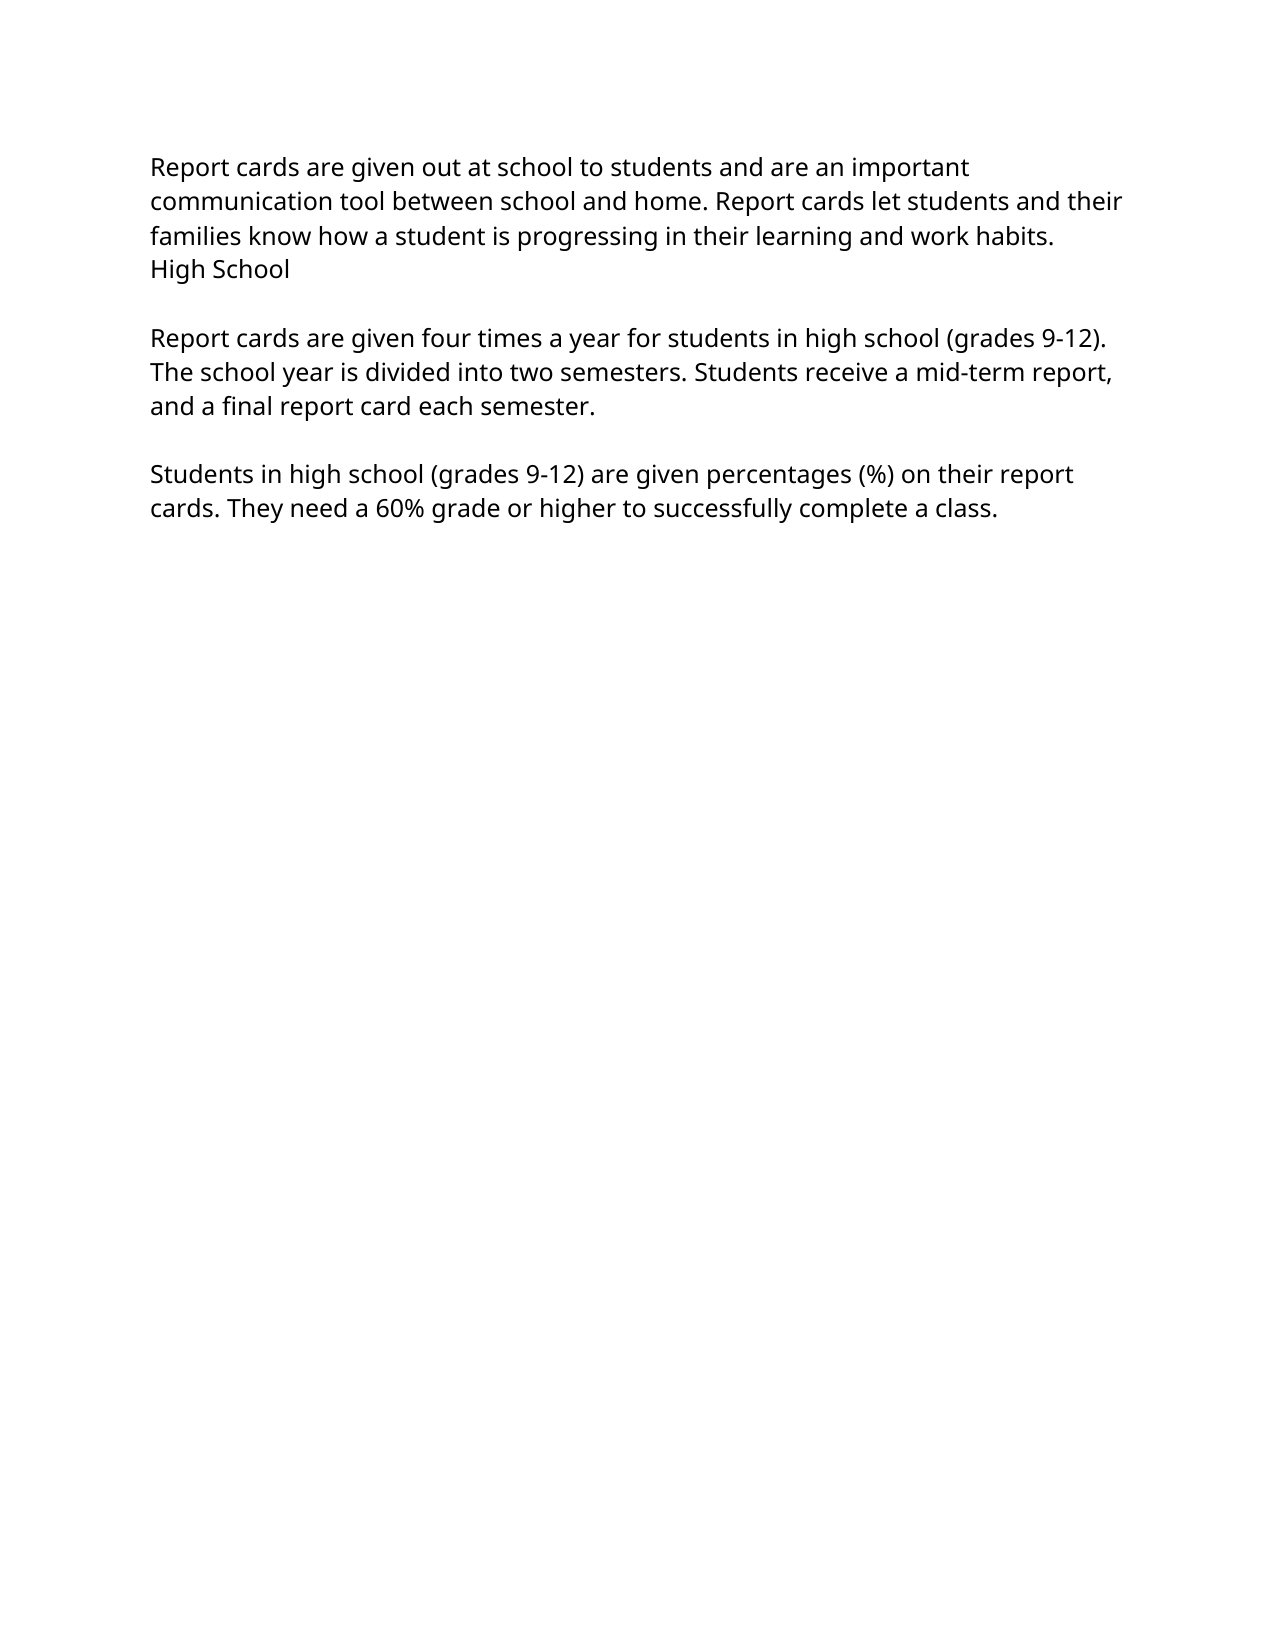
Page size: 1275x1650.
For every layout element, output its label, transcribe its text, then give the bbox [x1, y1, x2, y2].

text Report cards are given four times a year for students in high school (grades 9-12). The school year is divided into two semesters. Students receive a mid-term report, and a final report card each semester. [150, 320, 1125, 422]
text Students in high school (grades 9-12) are given percentages (%) on their report cards. They need a 60% grade or higher to successfully complete a class. [150, 457, 1125, 525]
text Report cards are given out at school to students and are an important communication tool between school and home. Report cards let students and their families know how a student is progressing in their learning and work habits. [150, 150, 1125, 252]
text High School [150, 252, 1125, 286]
